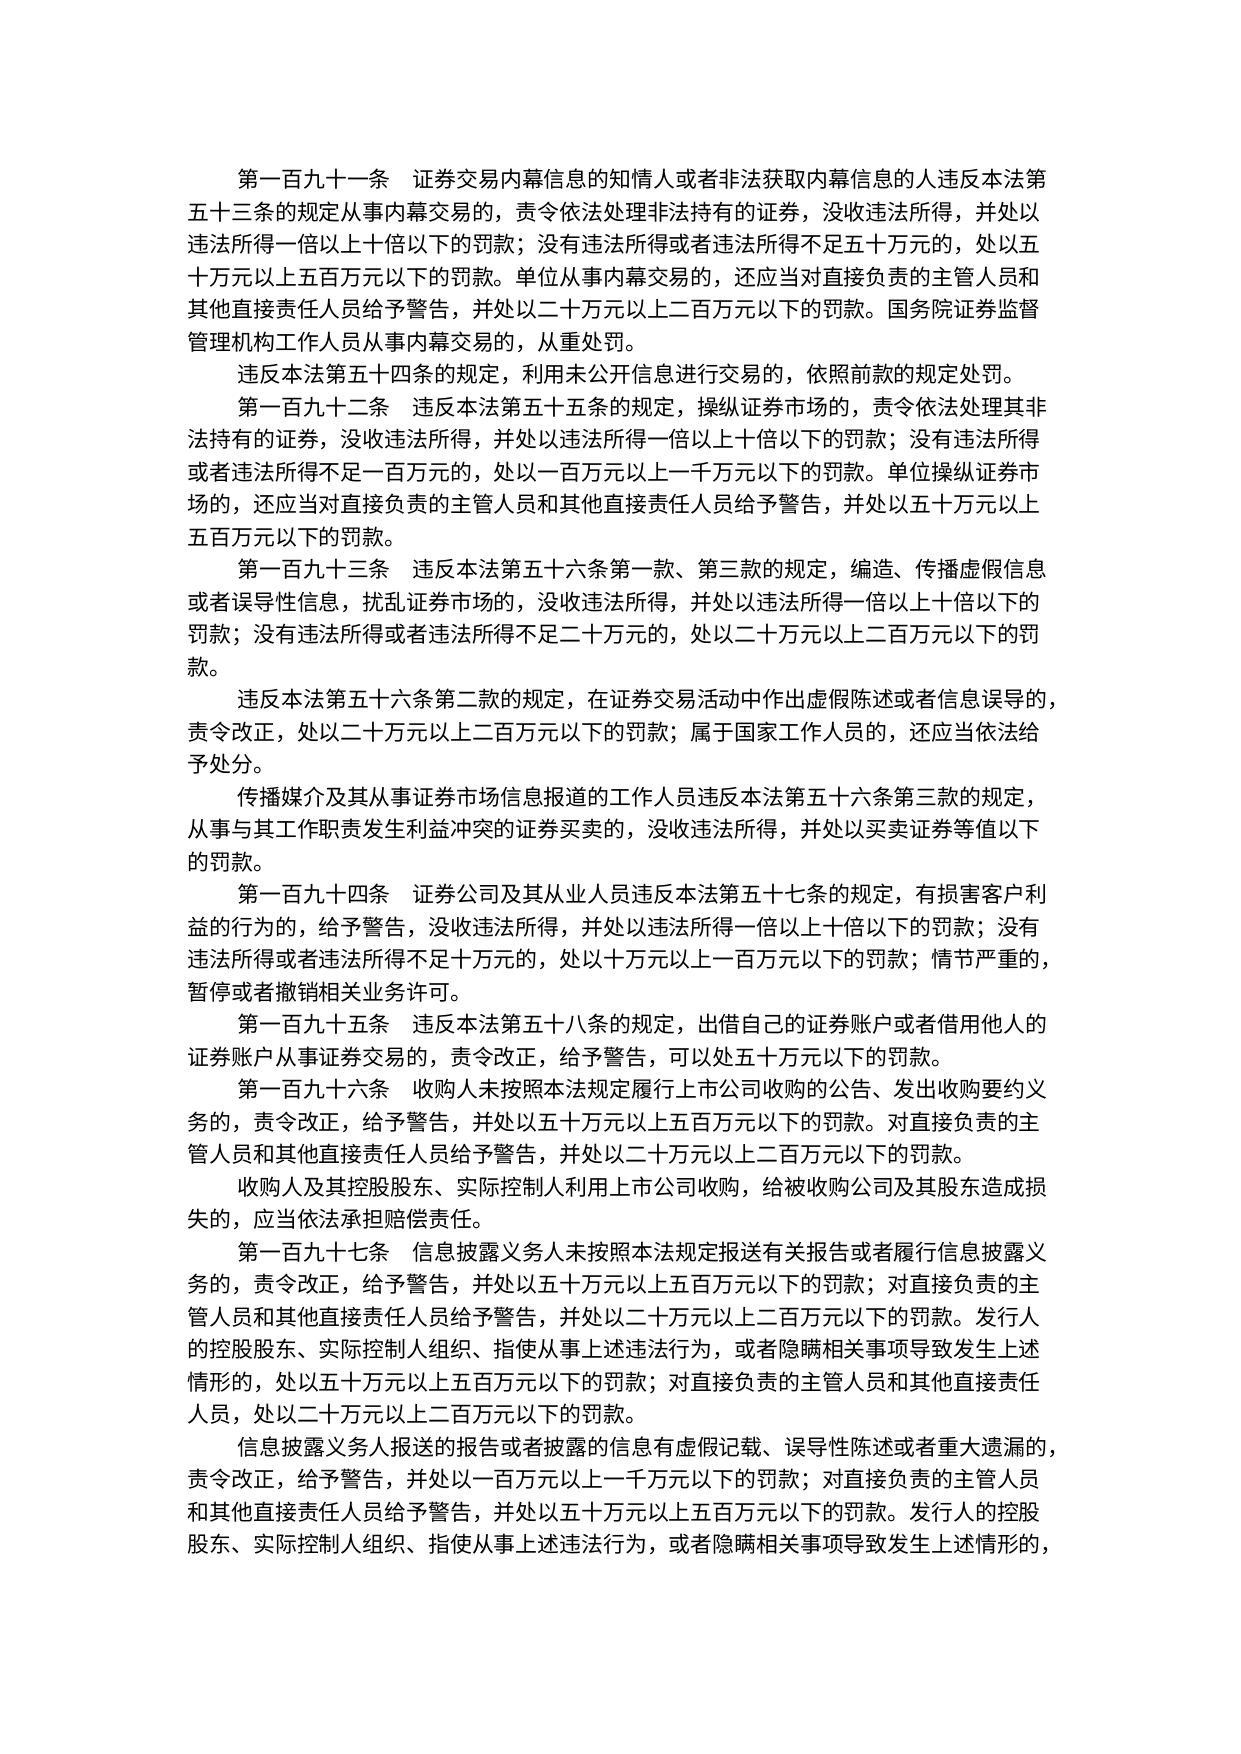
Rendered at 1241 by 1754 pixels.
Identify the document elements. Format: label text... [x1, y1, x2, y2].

text 第一百九十五条 违反本法第五十八条的规定，出借自己的证券账户或者借用他人的证券账户从事证券交易的，责令改正，给予警告，可以处五十万元以下的罚款。 [187, 1007, 1053, 1072]
text 违反本法第五十四条的规定，利用未公开信息进行交易的，依照前款的规定处罚。 [187, 357, 1053, 389]
text 收购人及其控股股东、实际控制人利用上市公司收购，给被收购公司及其股东造成损失的，应当依法承担赔偿责任。 [187, 1169, 1053, 1234]
text 第一百九十二条 违反本法第五十五条的规定，操纵证券市场的，责令依法处理其非法持有的证券，没收违法所得，并处以违法所得一倍以上十倍以下的罚款；没有违法所得或者违法所得不足一百万元的，处以一百万元以上一千万元以下的罚款。单位操纵证券市场的，还应当对直接负责的主管人员和其他直接责任人员给予警告，并处以五十万元以上五百万元以下的罚款。 [187, 389, 1053, 552]
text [187, 1429, 1053, 1559]
text 违反本法第五十六条第二款的规定，在证券交易活动中作出虚假陈述或者信息误导的，责令改正，处以二十万元以上二百万元以下的罚款；属于国家工作人员的，还应当依法给予处分。 [187, 682, 1053, 779]
text 传播媒介及其从事证券市场信息报道的工作人员违反本法第五十六条第三款的规定，从事与其工作职责发生利益冲突的证券买卖的，没收违法所得，并处以买卖证券等值以下的罚款。 [187, 779, 1053, 877]
text 第一百九十三条 违反本法第五十六条第一款、第三款的规定，编造、传播虚假信息或者误导性信息，扰乱证券市场的，没收违法所得，并处以违法所得一倍以上十倍以下的罚款；没有违法所得或者违法所得不足二十万元的，处以二十万元以上二百万元以下的罚款。 [187, 552, 1053, 682]
text 第一百九十四条 证券公司及其从业人员违反本法第五十七条的规定，有损害客户利益的行为的，给予警告，没收违法所得，并处以违法所得一倍以上十倍以下的罚款；没有违法所得或者违法所得不足十万元的，处以十万元以上一百万元以下的罚款；情节严重的，暂停或者撤销相关业务许可。 [187, 877, 1053, 1007]
text 第一百九十六条 收购人未按照本法规定履行上市公司收购的公告、发出收购要约义务的，责令改正，给予警告，并处以五十万元以上五百万元以下的罚款。对直接负责的主管人员和其他直接责任人员给予警告，并处以二十万元以上二百万元以下的罚款。 [187, 1072, 1053, 1169]
text 第一百九十一条 证券交易内幕信息的知情人或者非法获取内幕信息的人违反本法第五十三条的规定从事内幕交易的，责令依法处理非法持有的证券，没收违法所得，并处以违法所得一倍以上十倍以下的罚款；没有违法所得或者违法所得不足五十万元的，处以五十万元以上五百万元以下的罚款。单位从事内幕交易的，还应当对直接负责的主管人员和其他直接责任人员给予警告，并处以二十万元以上二百万元以下的罚款。国务院证券监督管理机构工作人员从事内幕交易的，从重处罚。 [187, 162, 1053, 357]
text 第一百九十七条 信息披露义务人未按照本法规定报送有关报告或者履行信息披露义务的，责令改正，给予警告，并处以五十万元以上五百万元以下的罚款；对直接负责的主管人员和其他直接责任人员给予警告，并处以二十万元以上二百万元以下的罚款。发行人的控股股东、实际控制人组织、指使从事上述违法行为，或者隐瞒相关事项导致发生上述情形的，处以五十万元以上五百万元以下的罚款；对直接负责的主管人员和其他直接责任人员，处以二十万元以上二百万元以下的罚款。 [187, 1234, 1053, 1429]
